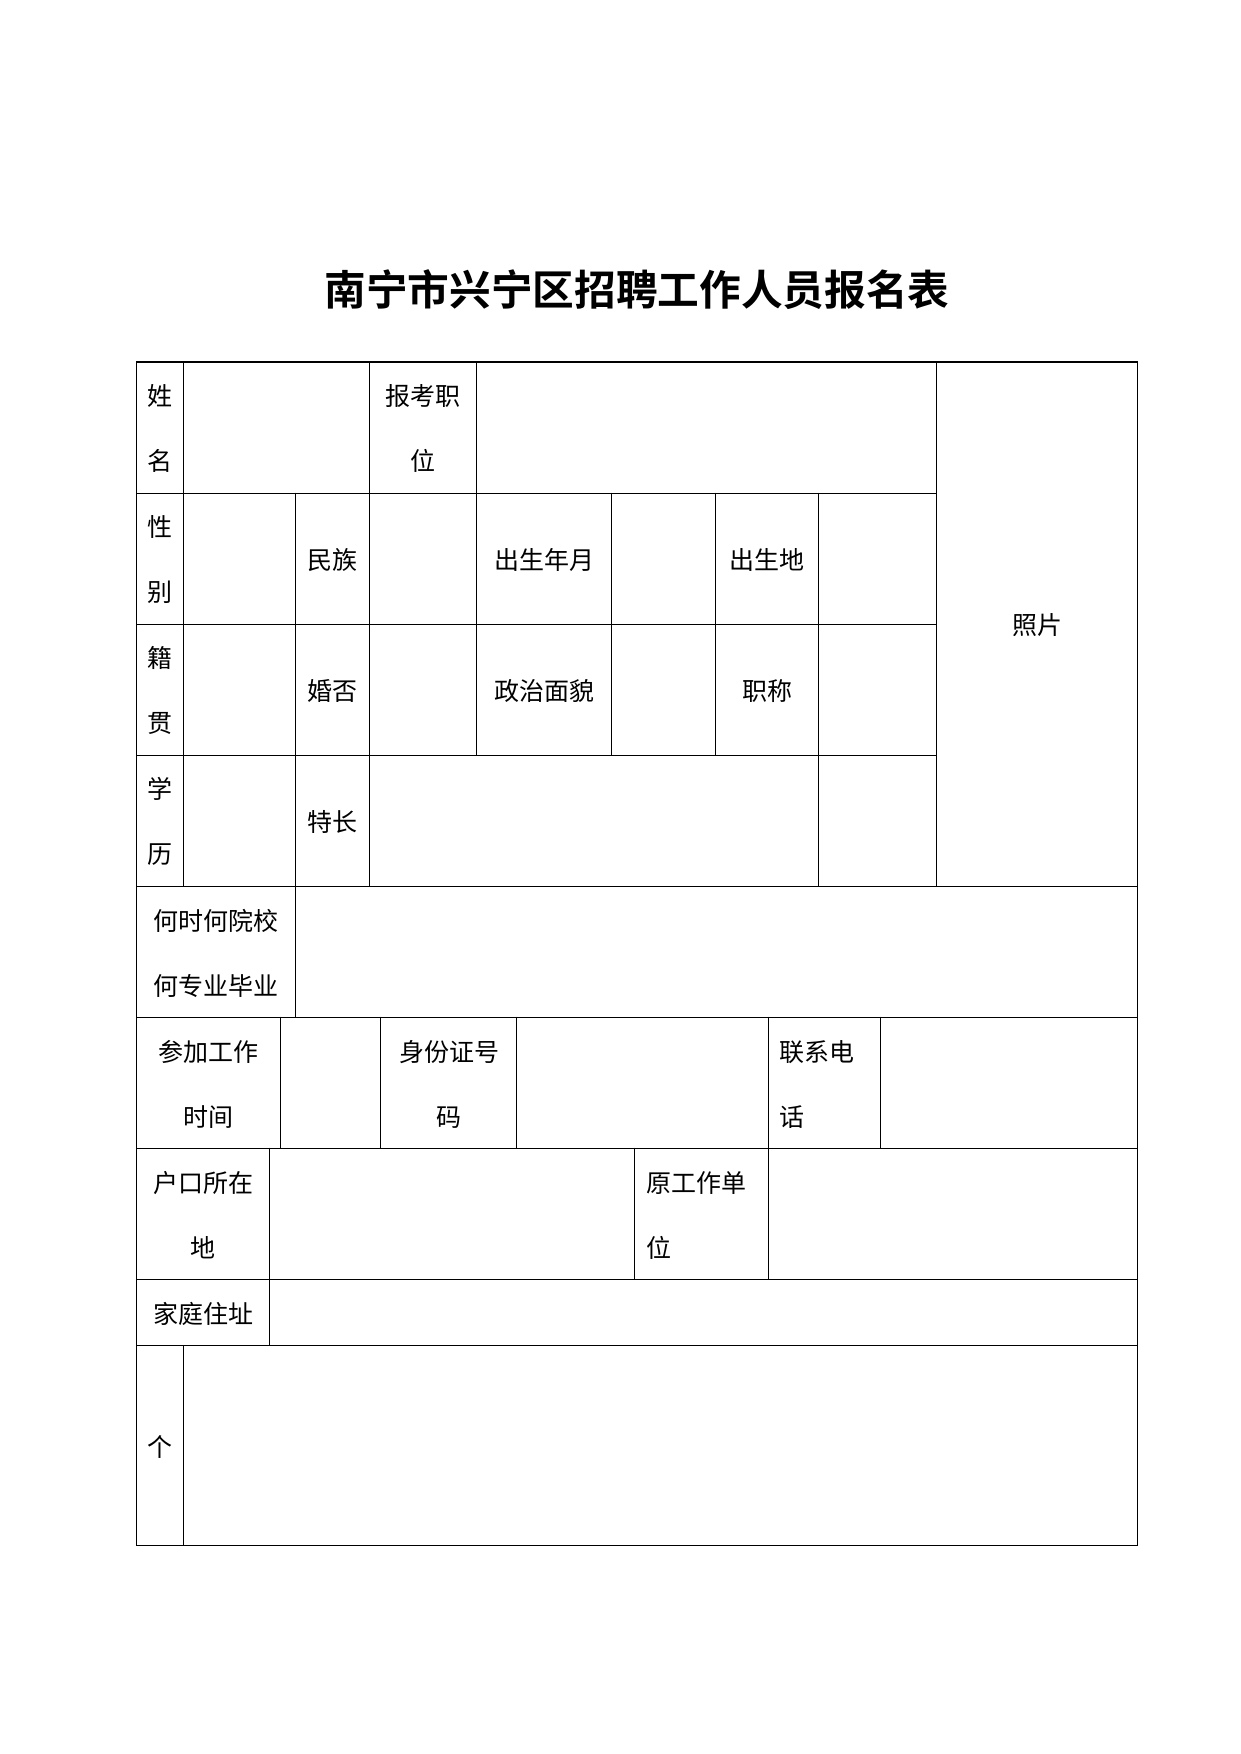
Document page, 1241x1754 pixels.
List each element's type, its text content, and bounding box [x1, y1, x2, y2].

table_cell [769, 1149, 1137, 1279]
table_cell 照片 [937, 363, 1137, 886]
table_cell 籍贯 [137, 625, 183, 754]
table_cell [370, 625, 476, 754]
table_cell [517, 1018, 768, 1148]
table_cell 身份证号码 [381, 1018, 516, 1148]
table_header 南宁市兴宁区招聘工作人员报名表 [136, 214, 1137, 361]
table_cell [184, 1346, 1137, 1545]
table_cell 职称 [716, 625, 818, 754]
table_cell [184, 494, 295, 623]
table_cell [881, 1018, 1137, 1148]
table_cell 户口所在地 [137, 1149, 269, 1279]
table_cell [270, 1149, 634, 1279]
table_cell 民族 [296, 494, 369, 623]
table_cell [819, 494, 936, 623]
table_cell 联系电话 [769, 1018, 880, 1148]
table_cell 出生地 [716, 494, 818, 623]
table_cell 婚否 [296, 625, 369, 754]
table_cell [184, 363, 369, 492]
table_cell [281, 1018, 380, 1148]
table_cell 特长 [296, 756, 369, 886]
table_cell [184, 625, 295, 754]
table_cell 报考职位 [370, 363, 476, 492]
table_cell [612, 625, 715, 754]
table_cell [370, 756, 818, 886]
table_cell [477, 363, 936, 492]
table_cell 姓名 [137, 363, 183, 492]
table_cell 出生年月 [477, 494, 611, 623]
table_cell [184, 756, 295, 886]
table_cell [819, 756, 936, 886]
table_cell 家庭住址 [137, 1280, 269, 1345]
table_cell 参加工作时间 [137, 1018, 280, 1148]
table_cell [370, 494, 476, 623]
table_cell 学历 [137, 756, 183, 886]
table_cell [612, 494, 715, 623]
table_cell 何时何院校 何专业毕业 [137, 887, 295, 1017]
table_cell [819, 625, 936, 754]
table_cell 个 人 简 历 [137, 1346, 183, 1545]
table_cell 政治面貌 [477, 625, 611, 754]
table_cell 原工作单位 [635, 1149, 768, 1279]
table_cell [270, 1280, 1137, 1345]
table_cell 性别 [137, 494, 183, 623]
table_cell [296, 887, 1137, 1017]
